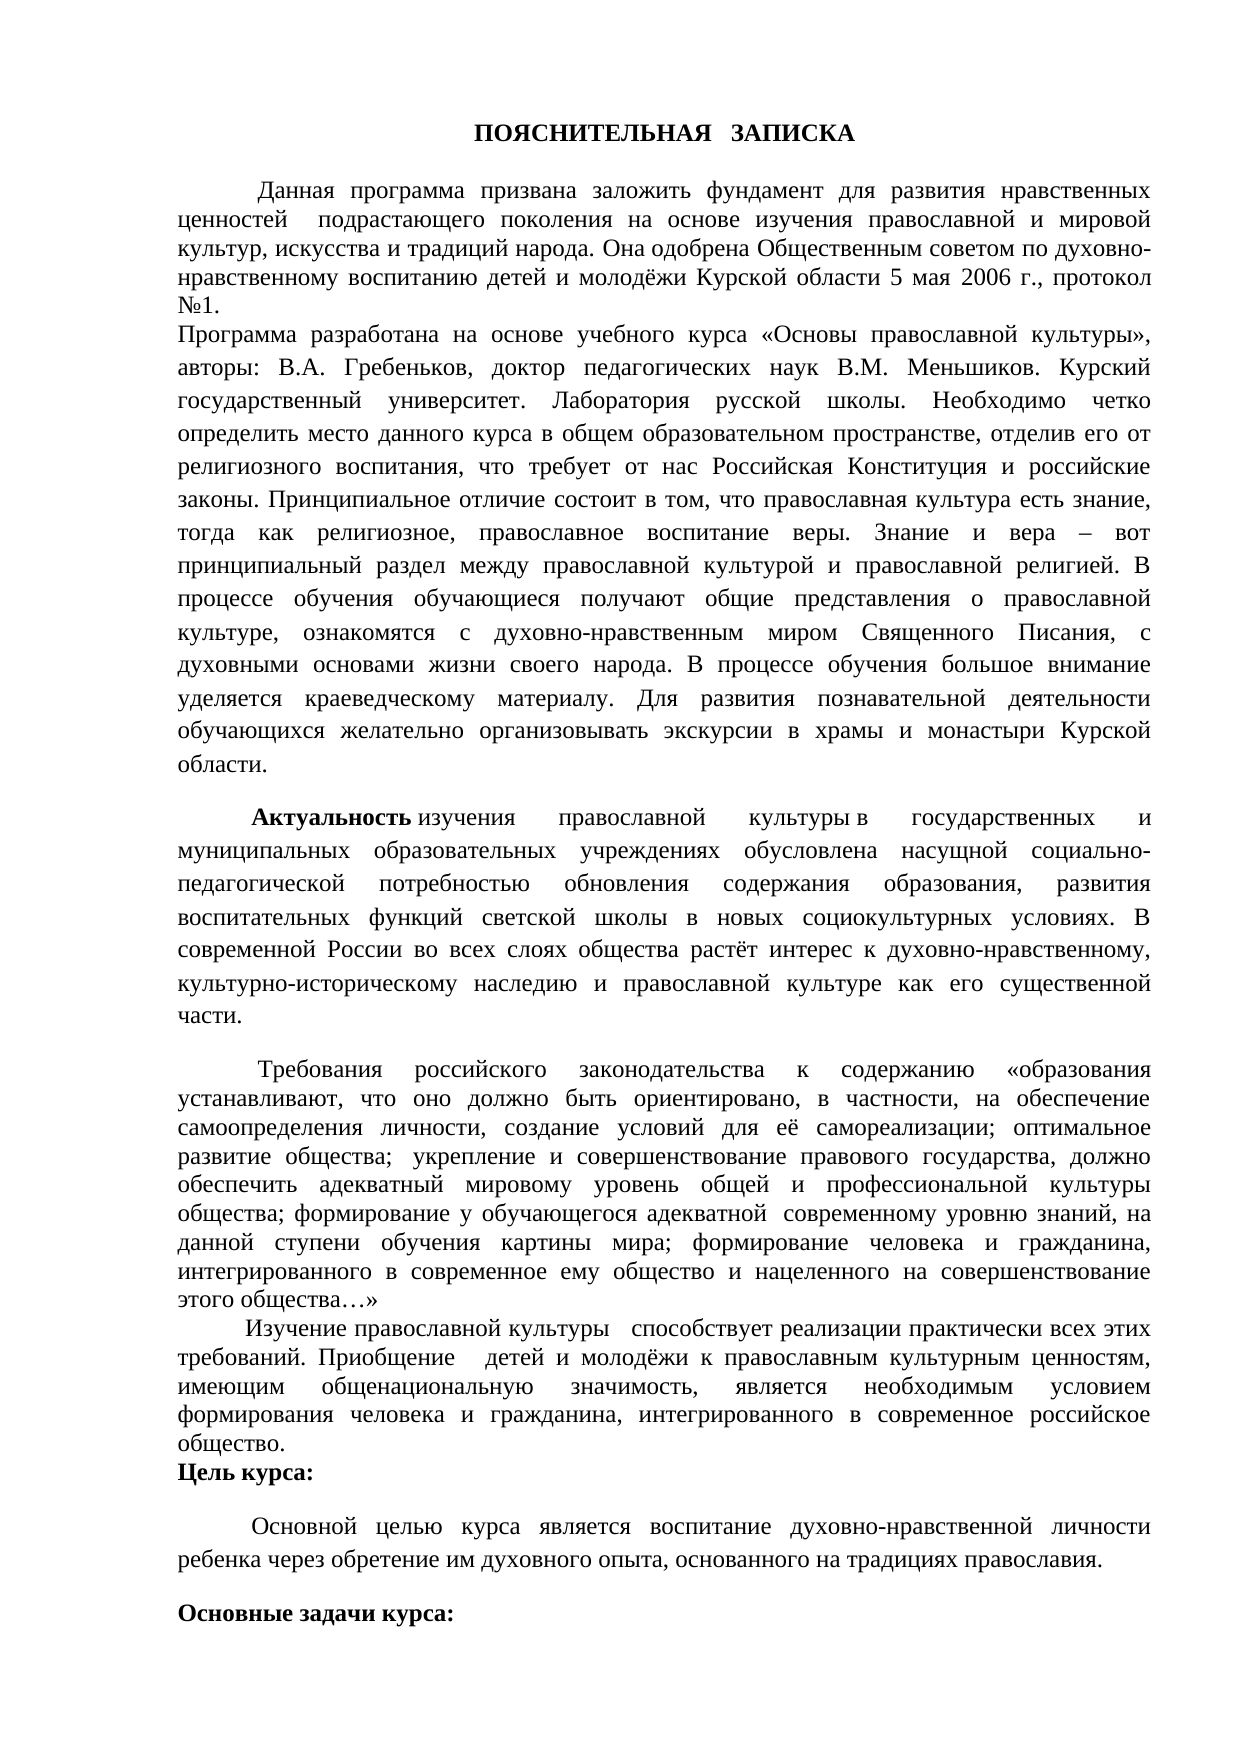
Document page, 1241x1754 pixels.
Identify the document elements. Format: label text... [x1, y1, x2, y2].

text Основные задачи курса: [177, 1598, 1152, 1626]
text Программа разработана на основе учебного курса «Основы православной культуры», авторы: В.А. Гребеньков, доктор педагогических наук В.М. Меньшиков. Курский государственный университет. Лаборатория русской школы. Необходимо четко определить место данного курса в общем образовательном пространстве, отделив его от религиозного воспитания, что требует от нас Российская Конституция и российские законы. Принципиальное отличие состоит в том, что православная культура есть знание, тогда как религиозное, православное воспитание веры. Знание и вера – вот принципиальный раздел между православной культурой и православной религией. В процессе обучения обучающиеся получают общие представления о православной культуре, ознакомятся с духовно-нравственным миром Священного Писания, с духовными основами жизни своего народа. В процессе обучения большое внимание уделяется краеведческому материалу. Для развития познавательной деятельности обучающихся желательно организовывать экскурсии в храмы и монастыри Курской области. [177, 319, 1152, 777]
text Актуальность изучения православной культуры в государственных и муниципальных образовательных учреждениях обусловлена насущной социально-педагогической потребностью обновления содержания образования, развития воспитательных функций светской школы в новых социокультурных условиях. В современной России во всех слоях общества растёт интерес к духовно-нравственному, культурно-историческому наследию и православной культуре как его существенной части. [177, 802, 1152, 1029]
text Основной целью курса является воспитание духовно-нравственной личности ребенка через обретение им духовного опыта, основанного на традициях православия. [177, 1511, 1152, 1573]
text Данная программа призвана заложить фундамент для развития нравственных ценностей подрастающего поколения на основе изучения православной и мировой культур, искусства и традиций народа. Она одобрена Общественным советом по духовно-нравственному воспитанию детей и молодёжи Курской области 5 мая 2006 г., протокол №1. [177, 176, 1152, 319]
text Цель курса: [177, 1457, 1152, 1486]
text Изучение православной культуры способствует реализации практически всех этих требований. Приобщение детей и молодёжи к православным культурным ценностям, имеющим общенациональную значимость, является необходимым условием формирования человека и гражданина, интегрированного в современное российское общество. [177, 1313, 1152, 1457]
text Требования российского законодательства к содержанию «образования устанавливают, что оно должно быть ориентировано, в частности, на обеспечение самоопределения личности, создание условий для её самореализации; оптимальное развитие общества; укрепление и совершенствование правового государства, должно обеспечить адекватный мировому уровень общей и профессиональной культуры общества; формирование у обучающегося адекватной современному уровню знаний, на данной ступени обучения картины мира; формирование человека и гражданина, интегрированного в современное ему общество и нацеленного на совершенствование этого общества…» [177, 1054, 1152, 1313]
text ПОЯСНИТЕЛЬНАЯ ЗАПИСКА [177, 118, 1152, 147]
